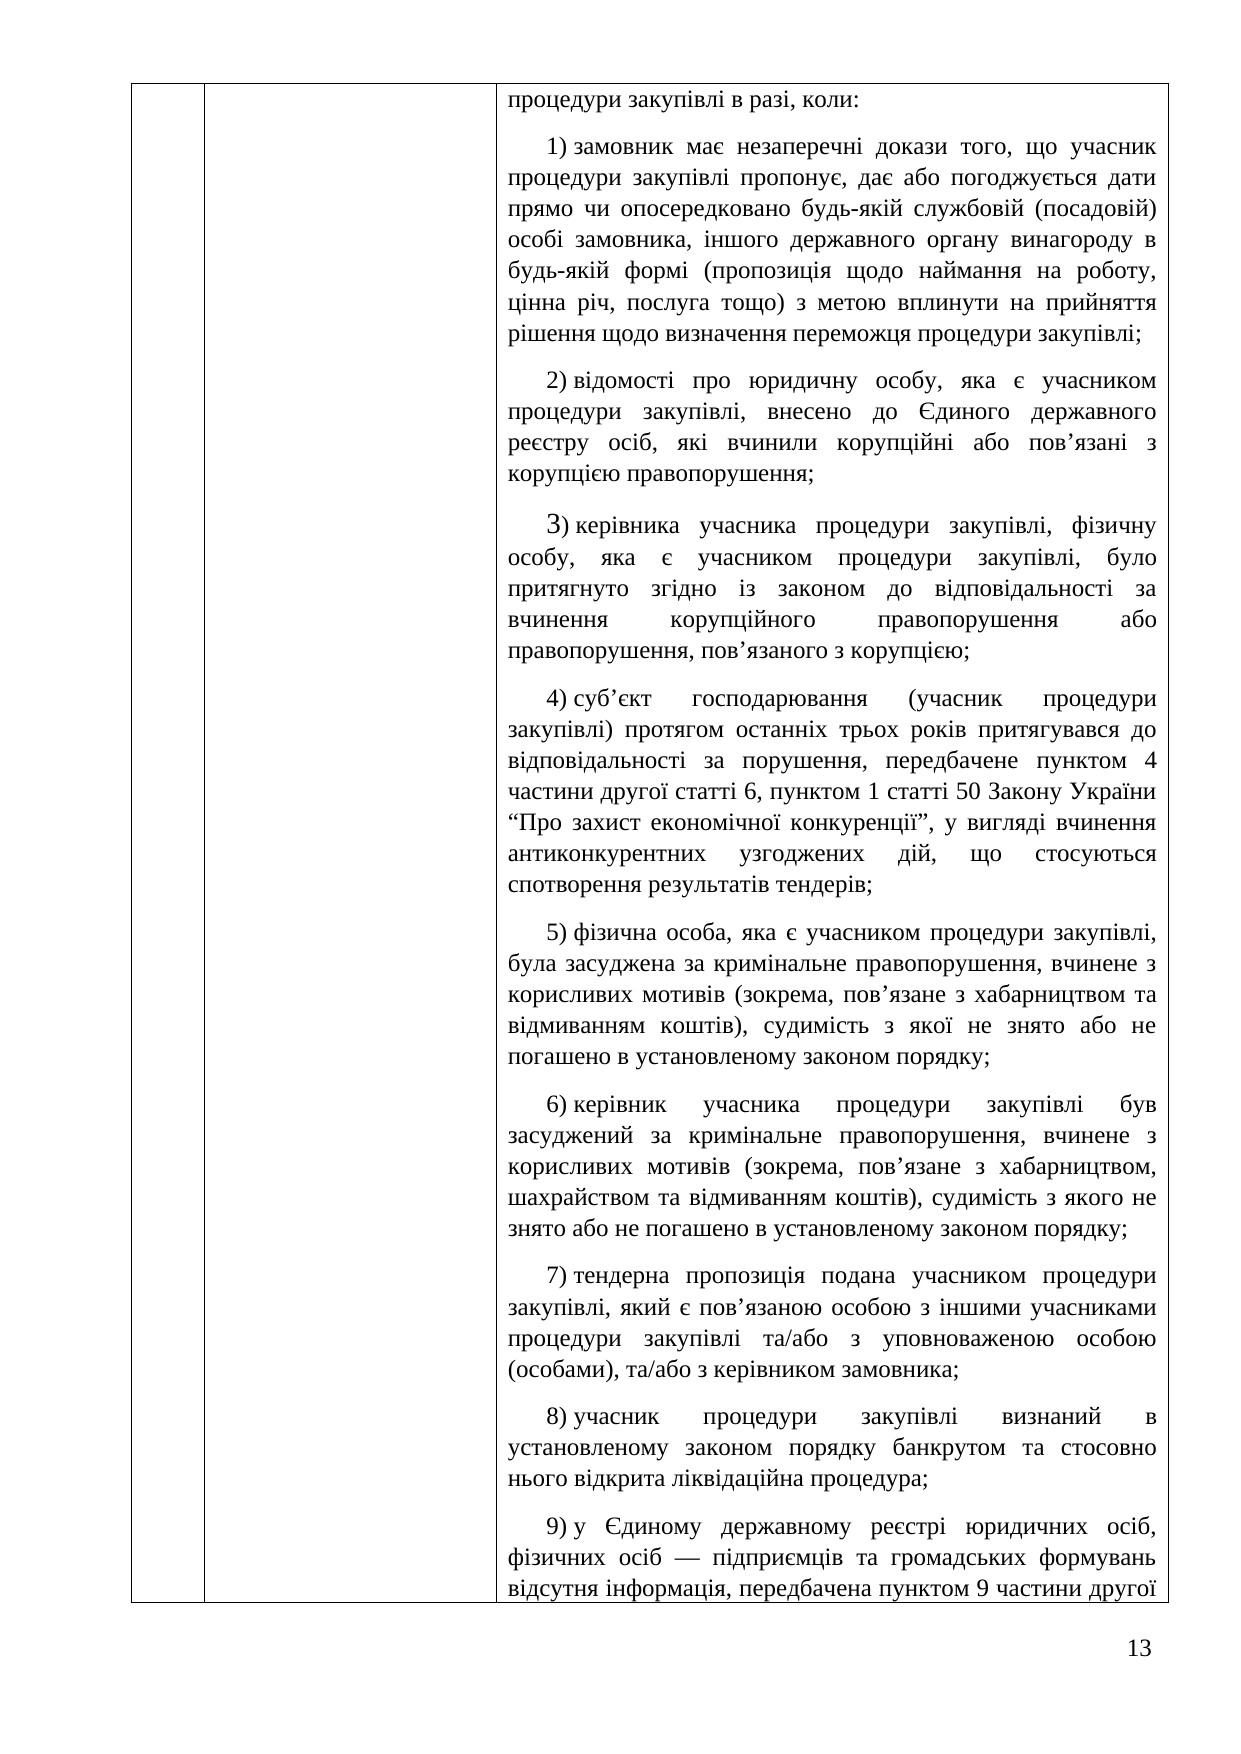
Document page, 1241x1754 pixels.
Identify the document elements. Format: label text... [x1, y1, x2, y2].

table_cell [205, 84, 496, 1602]
table_cell 5 [132, 84, 204, 1602]
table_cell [497, 84, 1168, 1602]
